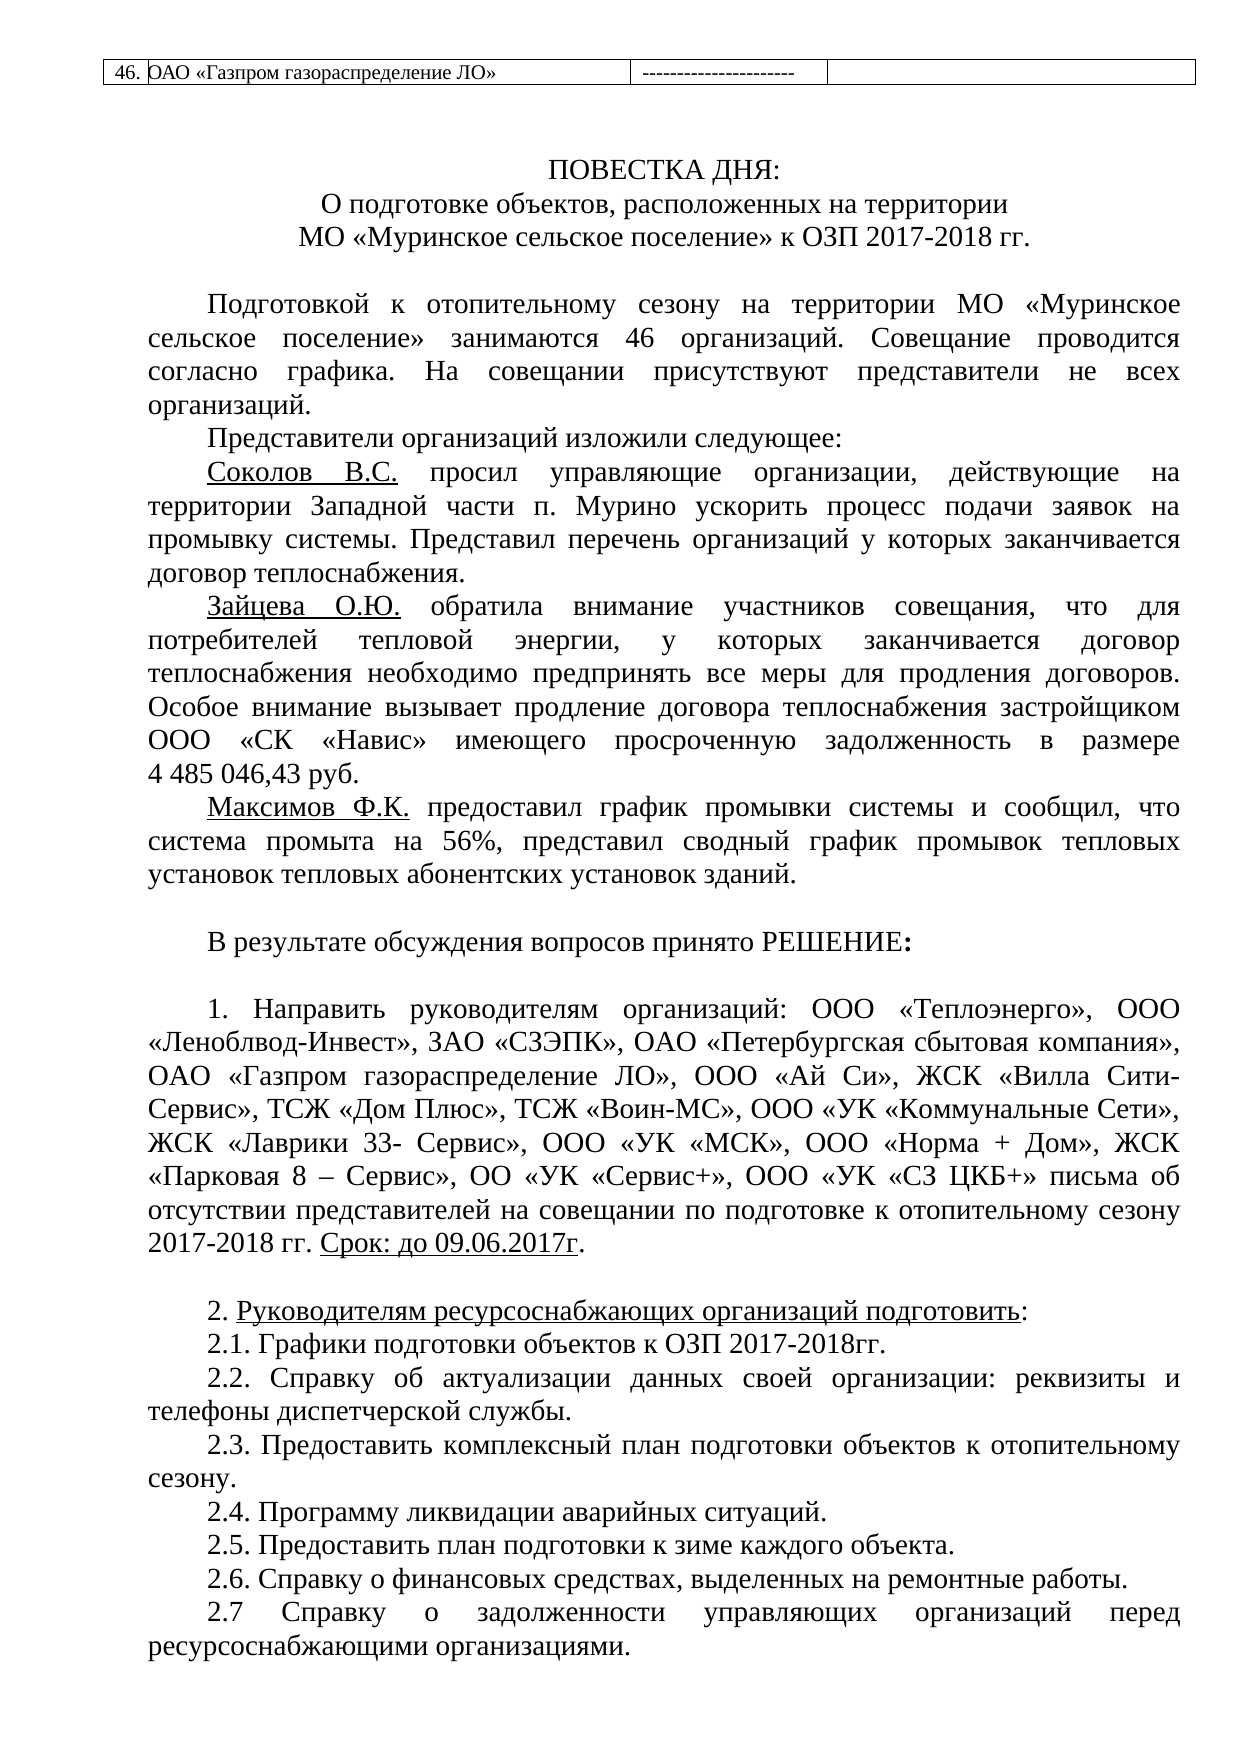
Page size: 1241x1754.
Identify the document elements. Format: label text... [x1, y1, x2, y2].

text Максимов Ф.К. предоставил график промывки системы и сообщил, что система промыта на 56%, представил сводный график промывок тепловых установок тепловых абонентских установок зданий. [148, 789, 1181, 890]
text 2.3. Предоставить комплексный план подготовки объектов к отопительному сезону. [148, 1427, 1181, 1494]
text О подготовке объектов, расположенных на территории [148, 186, 1181, 219]
text Подготовкой к отопительному сезону на территории МО «Муринское сельское поселение» занимаются 46 организаций. Совещание проводится согласно графика. На совещании присутствуют представители не всех организаций. [148, 286, 1181, 421]
text 2. Руководителям ресурсоснабжающих организаций подготовить: [148, 1293, 1181, 1326]
text ПОВЕСТКА ДНЯ: [148, 152, 1181, 186]
text Представители организаций изложили следующее: [148, 421, 1181, 454]
table_cell [828, 60, 1195, 84]
table_cell [104, 60, 148, 84]
text Зайцева О.Ю. обратила внимание участников совещания, что для потребителей тепловой энергии, у которых заканчивается договор теплоснабжения необходимо предпринять все меры для продления договоров. Особое внимание вызывает продление договора теплоснабжения застройщиком ООО «СК «Навис» имеющего просроченную задолженность в размере 4 485 046,43 руб. [148, 588, 1181, 789]
text 2.7 Справку о задолженности управляющих организаций перед ресурсоснабжающими организациями. [148, 1594, 1181, 1662]
text 2.5. Предоставить план подготовки к зиме каждого объекта. [148, 1527, 1181, 1561]
text 1. Направить руководителям организаций: ООО «Теплоэнерго», ООО «Леноблвод-Инвест», ЗАО «СЗЭПК», ОАО «Петербургская сбытовая компания», ОАО «Газпром газораспределение ЛО», ООО «Ай Си», ЖСК «Вилла Сити-Сервис», ТСЖ «Дом Плюс», ТСЖ «Воин-МС», ООО «УК «Коммунальные Сети», ЖСК «Лаврики 33- Сервис», ООО «УК «МСК», ООО «Норма + Дом», ЖСК «Парковая 8 – Сервис», ОО «УК «Сервис+», ООО «УК «СЗ ЦКБ+» письма об отсутствии представителей на совещании по подготовке к отопительному сезону 2017-2018 гг. Срок: до 09.06.2017г. [148, 991, 1181, 1259]
text МО «Муринское сельское поселение» к ОЗП 2017-2018 гг. [148, 219, 1181, 253]
text 2.1. Графики подготовки объектов к ОЗП 2017-2018гг. [148, 1326, 1181, 1360]
text 2.2. Справку об актуализации данных своей организации: реквизиты и телефоны диспетчерской службы. [148, 1360, 1181, 1427]
text Соколов В.С. просил управляющие организации, действующие на территории Западной части п. Мурино ускорить процесс подачи заявок на промывку системы. Представил перечень организаций у которых заканчивается договор теплоснабжения. [148, 454, 1181, 588]
text 2.6. Справку о финансовых средствах, выделенных на ремонтные работы. [148, 1561, 1181, 1594]
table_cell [631, 60, 827, 84]
table_cell ОАО «Газпром газораспределение ЛО» [149, 60, 630, 84]
text 2.4. Программу ликвидации аварийных ситуаций. [148, 1494, 1181, 1527]
text В результате обсуждения вопросов принято РЕШЕНИЕ: [148, 924, 1181, 957]
